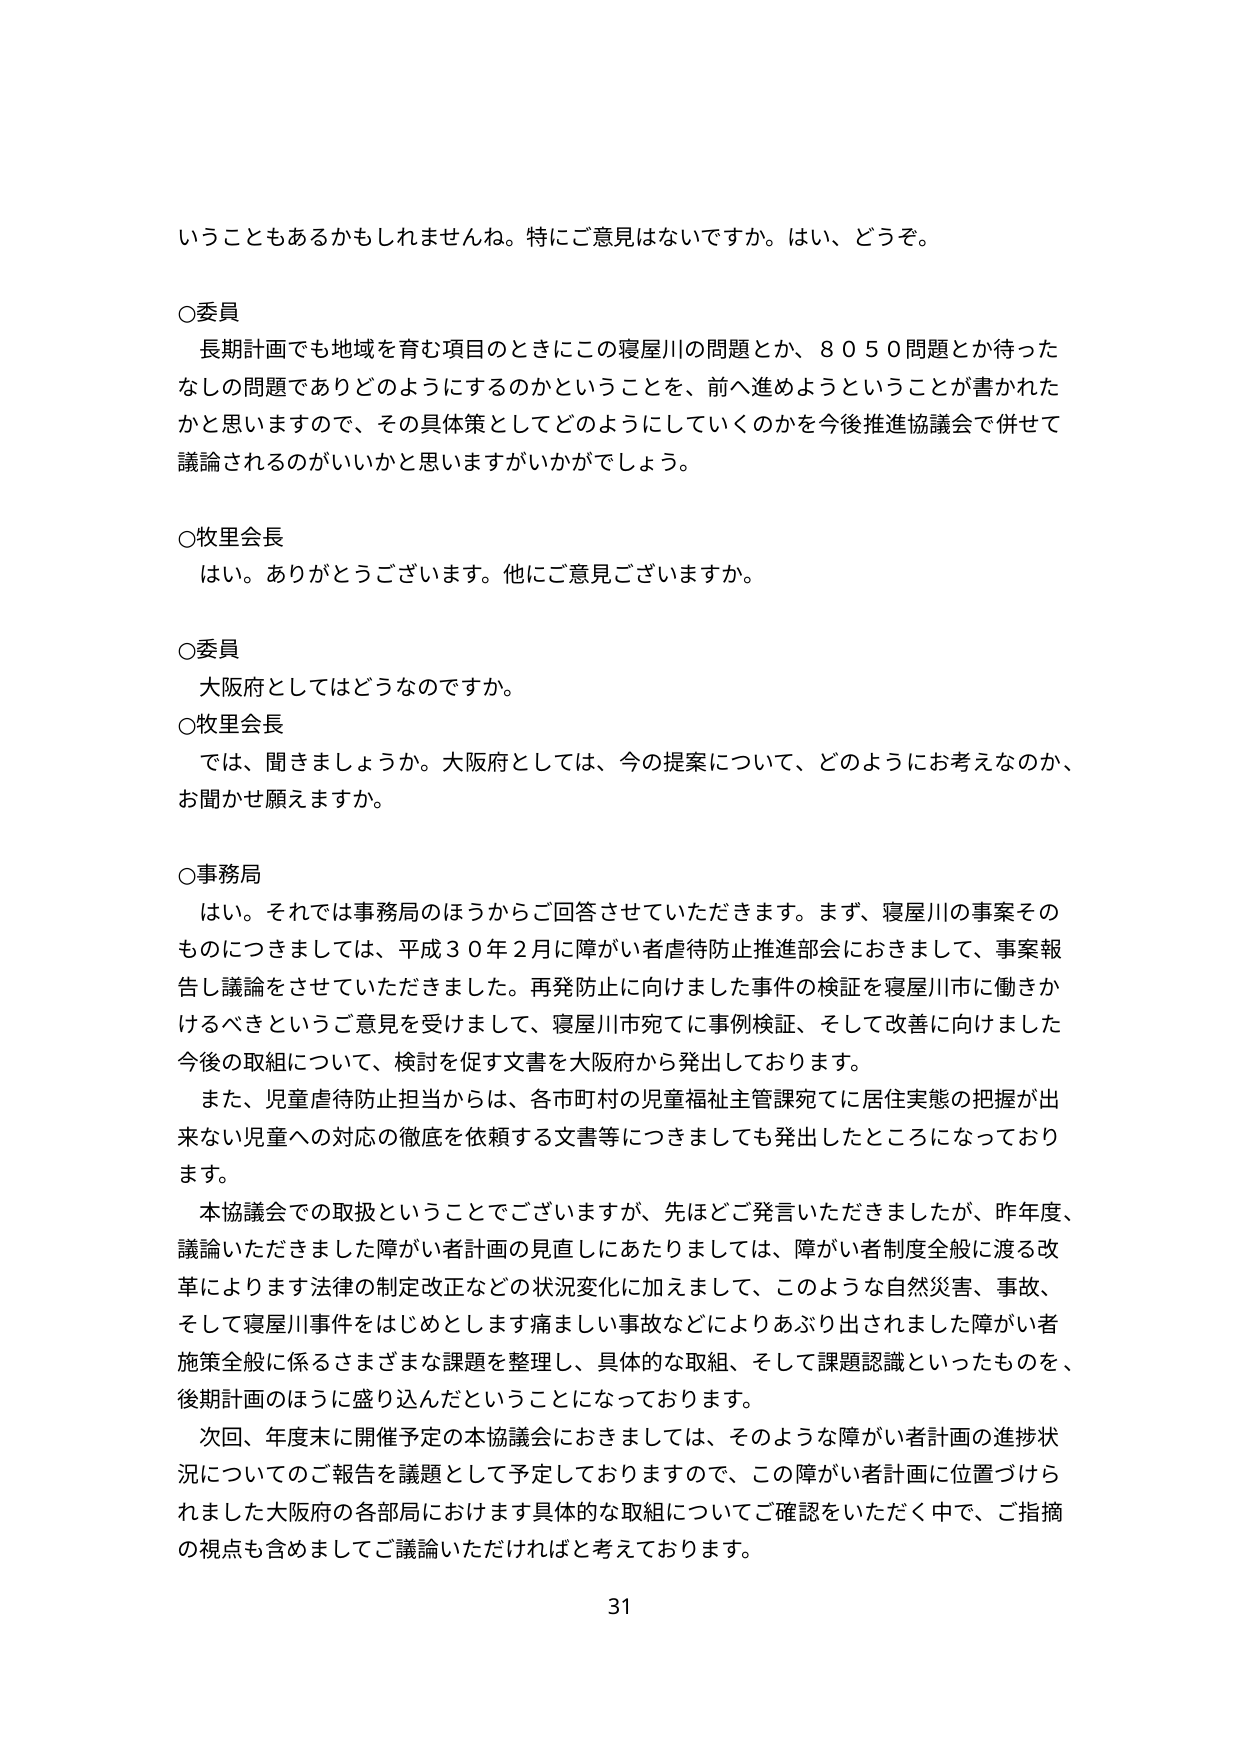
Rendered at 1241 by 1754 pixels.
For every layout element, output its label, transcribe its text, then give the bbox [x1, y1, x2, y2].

text ○事務局 [177, 854, 1063, 892]
text はい。それでは事務局のほうからご回答させていただきます。まず、寝屋川の事案そのものにつきましては、平成３０年２月に障がい者虐待防止推進部会におきまして、事案報告し議論をさせていただきました。再発防止に向けました事件の検証を寝屋川市に働きかけるべきというご意見を受けまして、寝屋川市宛てに事例検証、そして改善に向けました今後の取組について、検討を促す文書を大阪府から発出しております。 [177, 892, 1063, 1079]
text はい。ありがとうございます。他にご意見ございますか。 [177, 554, 1063, 592]
text 大阪府としてはどうなのですか。 [177, 667, 1063, 704]
text ○牧里会長 [177, 704, 1063, 742]
text 長期計画でも地域を育む項目のときにこの寝屋川の問題とか、８０５０問題とか待ったなしの問題でありどのようにするのかということを、前へ進めようということが書かれたかと思いますので、その具体策としてどのようにしていくのかを今後推進協議会で併せて議論されるのがいいかと思いますがいかがでしょう。 [177, 329, 1063, 479]
text 次回、年度末に開催予定の本協議会におきましては、そのような障がい者計画の進捗状況についてのご報告を議題として予定しておりますので、この障がい者計画に位置づけられました大阪府の各部局におけます具体的な取組についてご確認をいただく中で、ご指摘の視点も含めましてご議論いただければと考えております。 [177, 1417, 1063, 1567]
text では、聞きましょうか。大阪府としては、今の提案について、どのようにお考えなのか、お聞かせ願えますか。 [177, 742, 1063, 817]
text ○牧里会長 [177, 517, 1063, 554]
text ○委員 [177, 292, 1063, 329]
text また、児童虐待防止担当からは、各市町村の児童福祉主管課宛てに居住実態の把握が出来ない児童への対応の徹底を依頼する文書等につきましても発出したところになっております。 [177, 1079, 1063, 1192]
text 本協議会での取扱ということでございますが、先ほどご発言いただきましたが、昨年度、議論いただきました障がい者計画の見直しにあたりましては、障がい者制度全般に渡る改革によります法律の制定改正などの状況変化に加えまして、このような自然災害、事故、そして寝屋川事件をはじめとします痛ましい事故などによりあぶり出されました障がい者施策全般に係るさまざまな課題を整理し、具体的な取組、そして課題認識といったものを、後期計画のほうに盛り込んだということになっております。 [177, 1192, 1063, 1417]
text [177, 217, 1063, 254]
text ○委員 [177, 629, 1063, 667]
